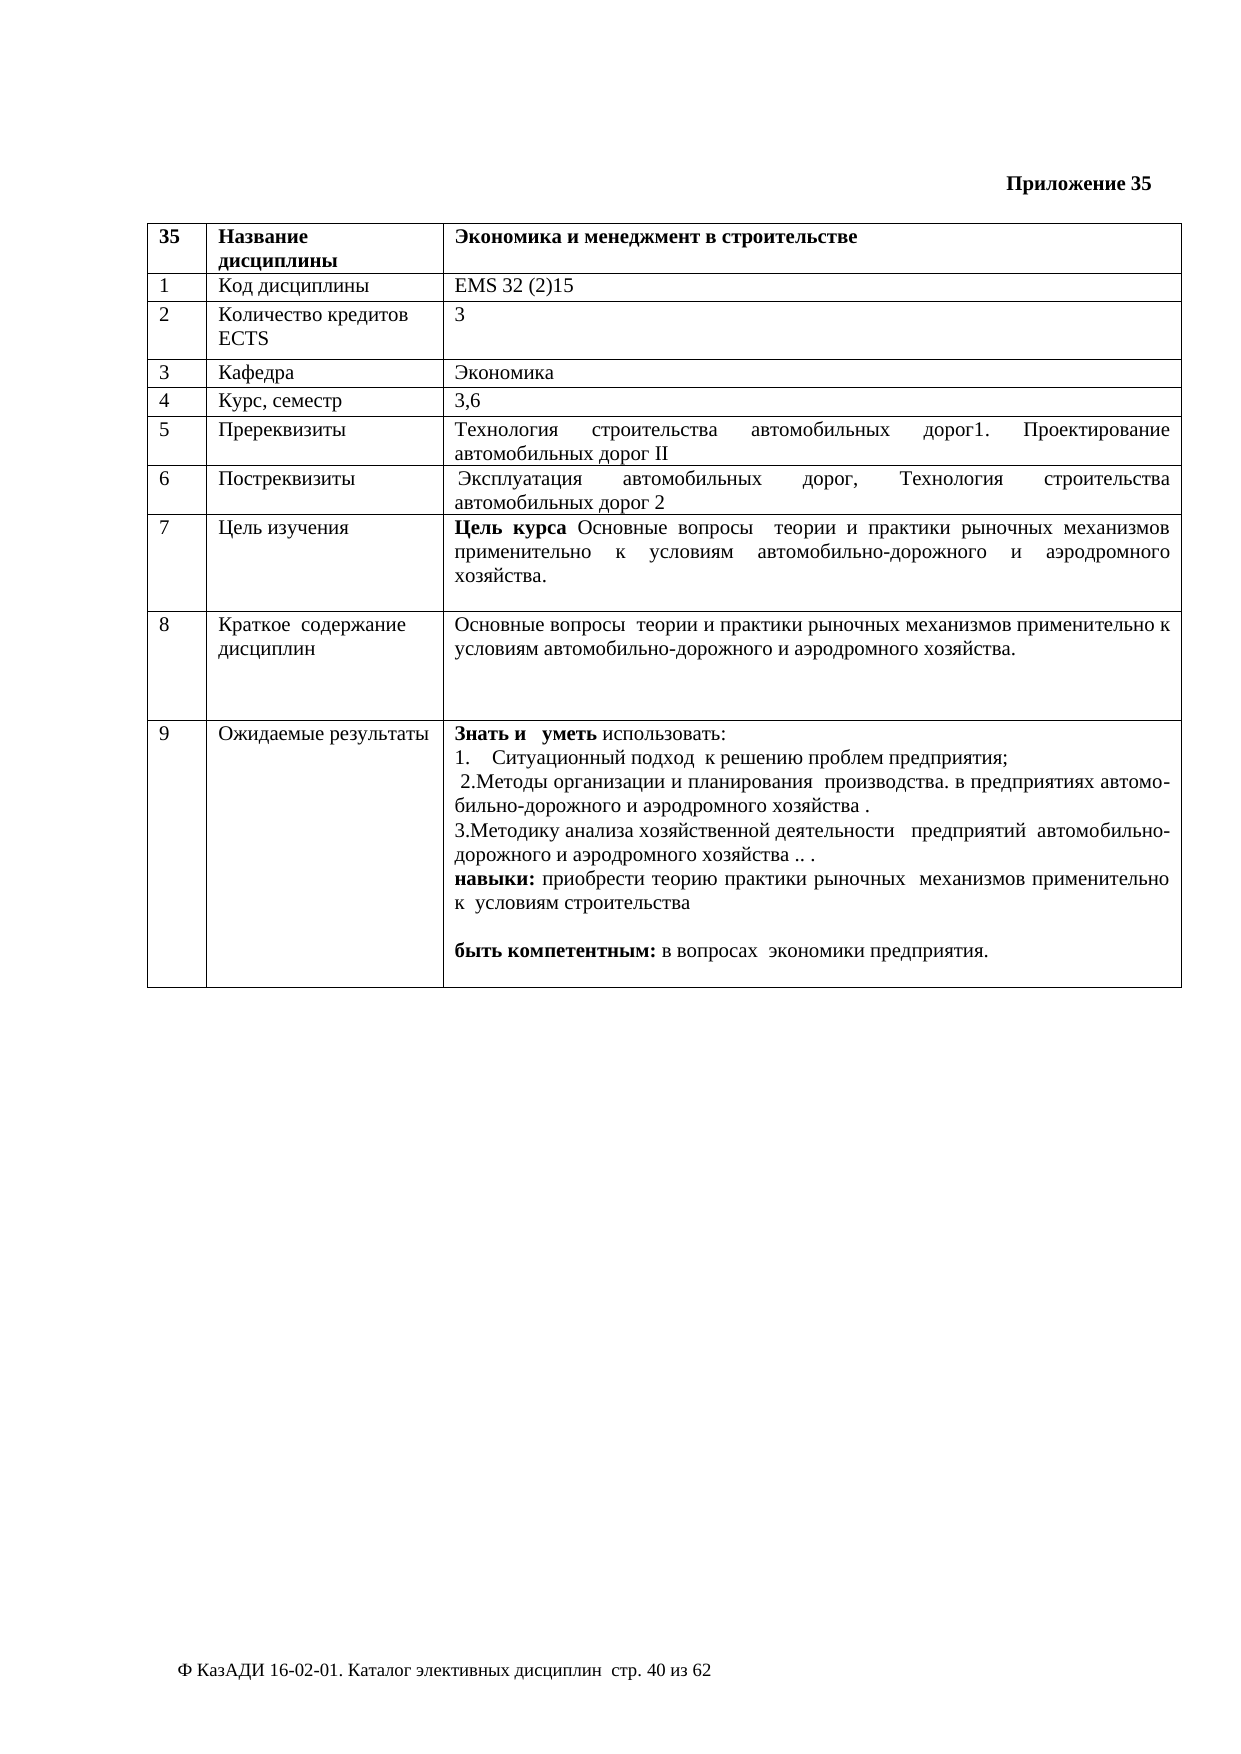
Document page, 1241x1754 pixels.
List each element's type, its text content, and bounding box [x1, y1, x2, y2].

table_cell Пререквизиты [207, 417, 443, 465]
table_header 35 [148, 224, 206, 272]
table_cell Цель изучения [207, 515, 443, 611]
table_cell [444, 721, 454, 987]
table_cell 1 [148, 274, 206, 301]
table_cell 9 [148, 721, 206, 987]
table_cell Курс, семестр [207, 388, 443, 416]
table_cell Технология строительства автомобильных дорог1. Проектирование автомобильных дорог II [444, 417, 1181, 465]
table_cell 3,6 [444, 388, 1181, 416]
table_cell EMS 32 (2)15 [444, 274, 1181, 301]
table_cell 3 [444, 302, 1181, 359]
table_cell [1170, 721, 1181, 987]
table_cell Постреквизиты [207, 466, 443, 514]
table_cell Количество кредитов ECTS [207, 302, 443, 359]
table_cell Ожидаемые результаты [207, 721, 443, 987]
table_cell Основные вопросы теории и практики рыночных механизмов применительно к условиям автомобильно-дорожного и аэродромного хозяйства. [444, 612, 1181, 720]
table_cell 2 [148, 302, 206, 359]
table_cell Экономика [444, 360, 1181, 387]
table_cell 5 [148, 417, 206, 465]
table_cell Краткое содержание дисциплин [207, 612, 443, 720]
table_cell 7 [148, 515, 206, 611]
table_cell 4 [148, 388, 206, 416]
table_header Экономика и менеджмент в строительстве [444, 224, 1181, 272]
table_cell Код дисциплины [207, 274, 443, 301]
table_cell Кафедра [207, 360, 443, 387]
table_header Название дисциплины [207, 224, 443, 272]
table_cell Эксплуатация автомобильных дорог, Технология строительства автомобильных дорог 2 [444, 466, 1181, 514]
table_cell 3 [148, 360, 206, 387]
table_cell 8 [148, 612, 206, 720]
table_cell 6 [148, 466, 206, 514]
table_cell Цель курса Основные вопросы теории и практики рыночных механизмов применительно к условиям автомобильно-дорожного и аэродромного хозяйства. [444, 515, 1181, 611]
text Приложение 35 [177, 171, 1152, 195]
